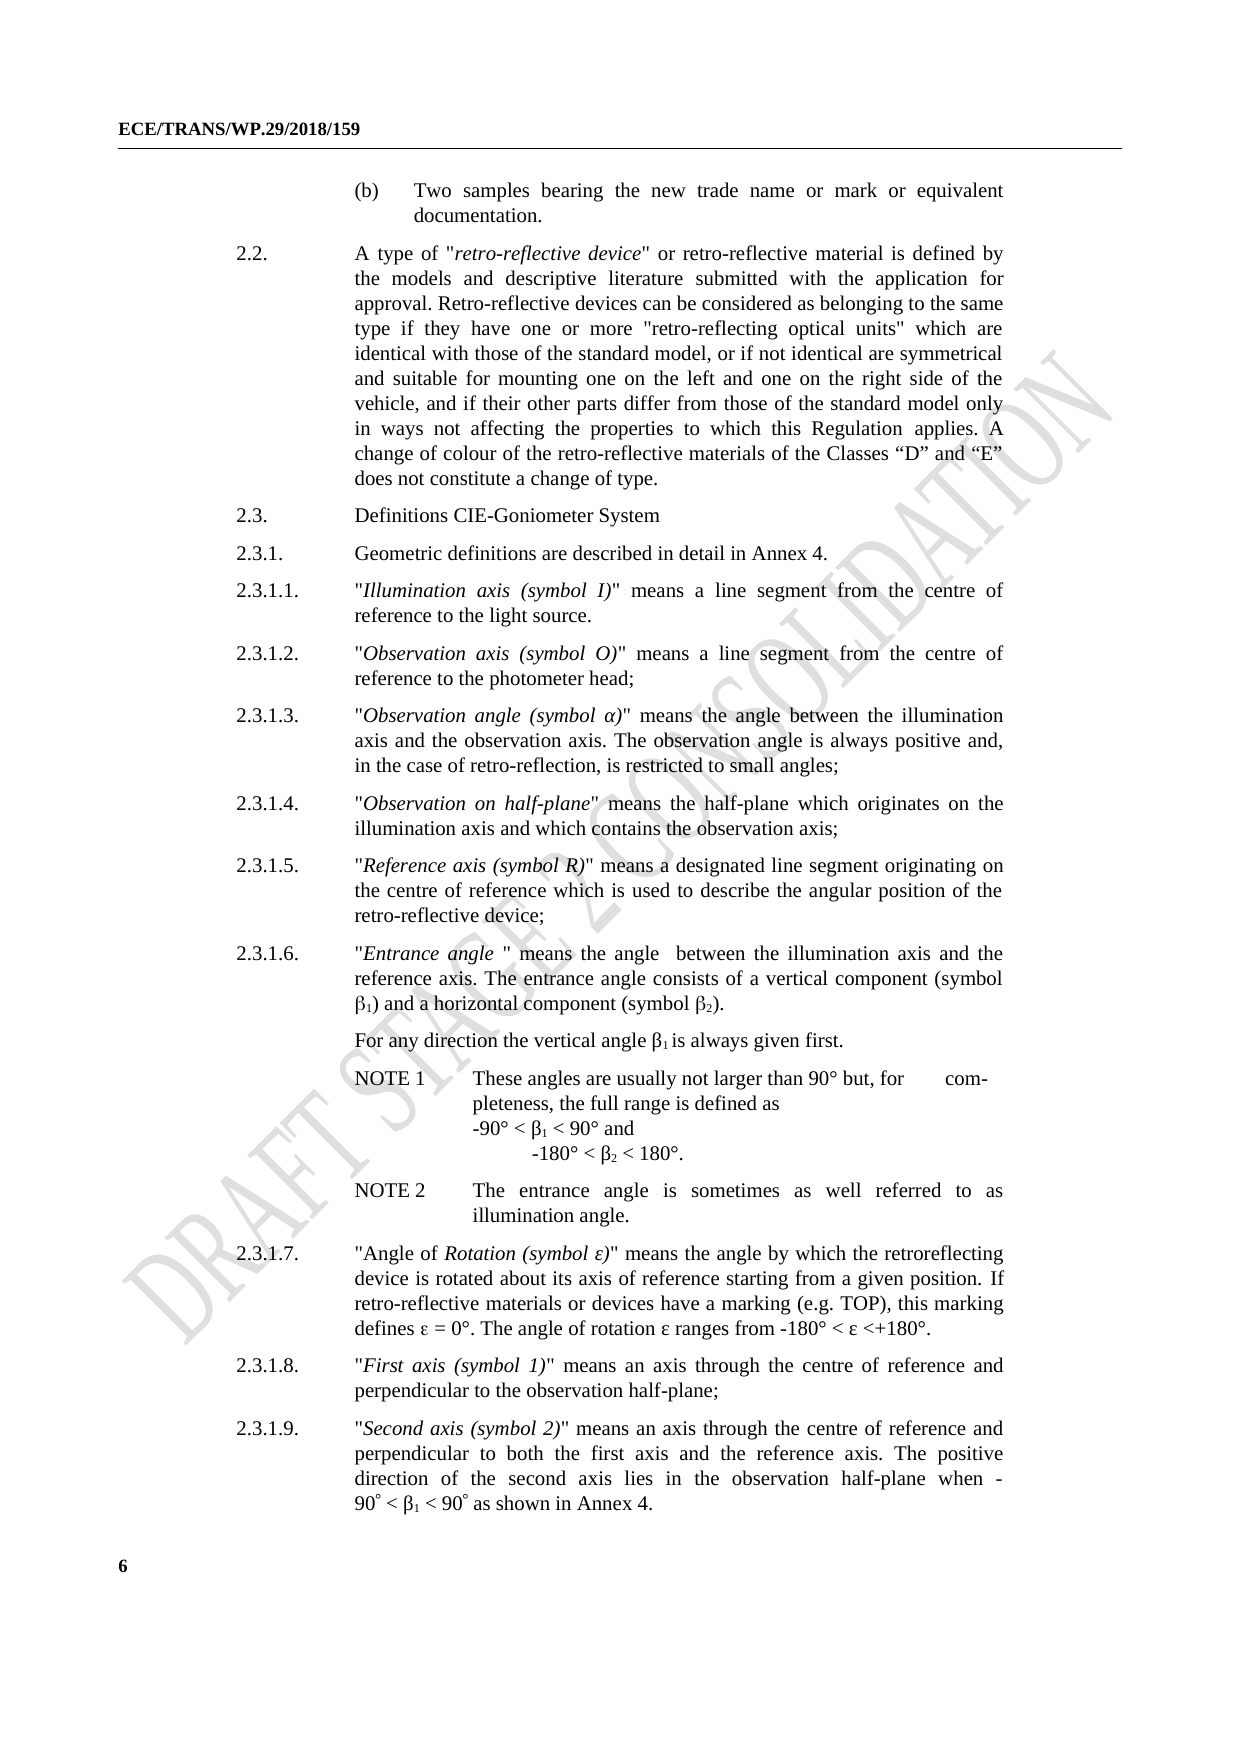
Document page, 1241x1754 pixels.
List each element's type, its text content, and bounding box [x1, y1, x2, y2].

text (b) Two samples bearing the new trade name or mark or equivalent documentation. [354, 177, 1004, 227]
text 2.2. A type of "retro-reflective device" or retro-reflective material is defined by the models and descriptive literature submitted with the application for approval. Retro-reflective devices can be considered as belonging to the same type if they have one or more "retro-reflecting optical units" which are identical with those of the standard model, or if not identical are symmetrical and suitable for mounting one on the left and one on the right side of the vehicle, and if their other parts differ from those of the standard model only in ways not affecting the properties to which this Regulation applies. A change of colour of the retro-reflective materials of the Classes “D” and “E” does not constitute a change of type. [236, 240, 1004, 490]
text 2.3.1.1. "Illumination axis (symbol I)" means a line segment from the centre of reference to the light source. [236, 577, 1004, 627]
text 2.3.1.6. "Entrance angle " means the angle between the illumination axis and the reference axis. The entrance angle consists of a vertical component (symbol 1) and a horizontal component (symbol 2). [236, 940, 1004, 1015]
text 2.3.1.3. "Observation angle (symbol α)" means the angle between the illumination axis and the observation axis. The observation angle is always positive and, in the case of retro-reflection, is restricted to small angles; [236, 702, 1004, 777]
text 2.3.1.7. "Angle of Rotation (symbol ε)" means the angle by which the retroreflecting device is rotated about its axis of reference starting from a given position. If retro-reflective materials or devices have a marking (e.g. TOP), this marking defines  = 0°. The angle of rotation ε ranges from -180° < ε <+180°. [236, 1240, 1004, 1340]
text NOTE 2 The entrance angle is sometimes as well referred to as illumination angle. [354, 1177, 1004, 1227]
text NOTE 1 These angles are usually not larger than 90° but, for completeness, the full range is defined as -90° < β1 < 90° and -180° < β2 < 180°. [354, 1065, 1004, 1165]
text 2.3.1.8. "First axis (symbol 1)" means an axis through the centre of reference and perpendicular to the observation half-plane; [236, 1352, 1004, 1402]
text 2.3.1.4. "Observation on half-plane" means the half-plane which originates on the illumination axis and which contains the observation axis; [236, 790, 1004, 840]
text 2.3.1.9. "Second axis (symbol 2)" means an axis through the centre of reference and perpendicular to both the first axis and the reference axis. The positive direction of the second axis lies in the observation half-plane when -90 < β1 < 90 as shown in Annex 4. [236, 1415, 1004, 1515]
text 2.3.1.5. "Reference axis (symbol R)" means a designated line segment originating on the centre of reference which is used to describe the angular position of the retro-reflective device; [236, 852, 1004, 927]
text 2.3. Definitions CIE-Goniometer System [236, 502, 1004, 527]
text 2.3.1. Geometric definitions are described in detail in Annex 4. [236, 540, 1004, 565]
text For any direction the vertical angle β1 is always given first. [354, 1027, 1004, 1052]
text 2.3.1.2. "Observation axis (symbol O)" means a line segment from the centre of reference to the photometer head; [236, 640, 1004, 690]
